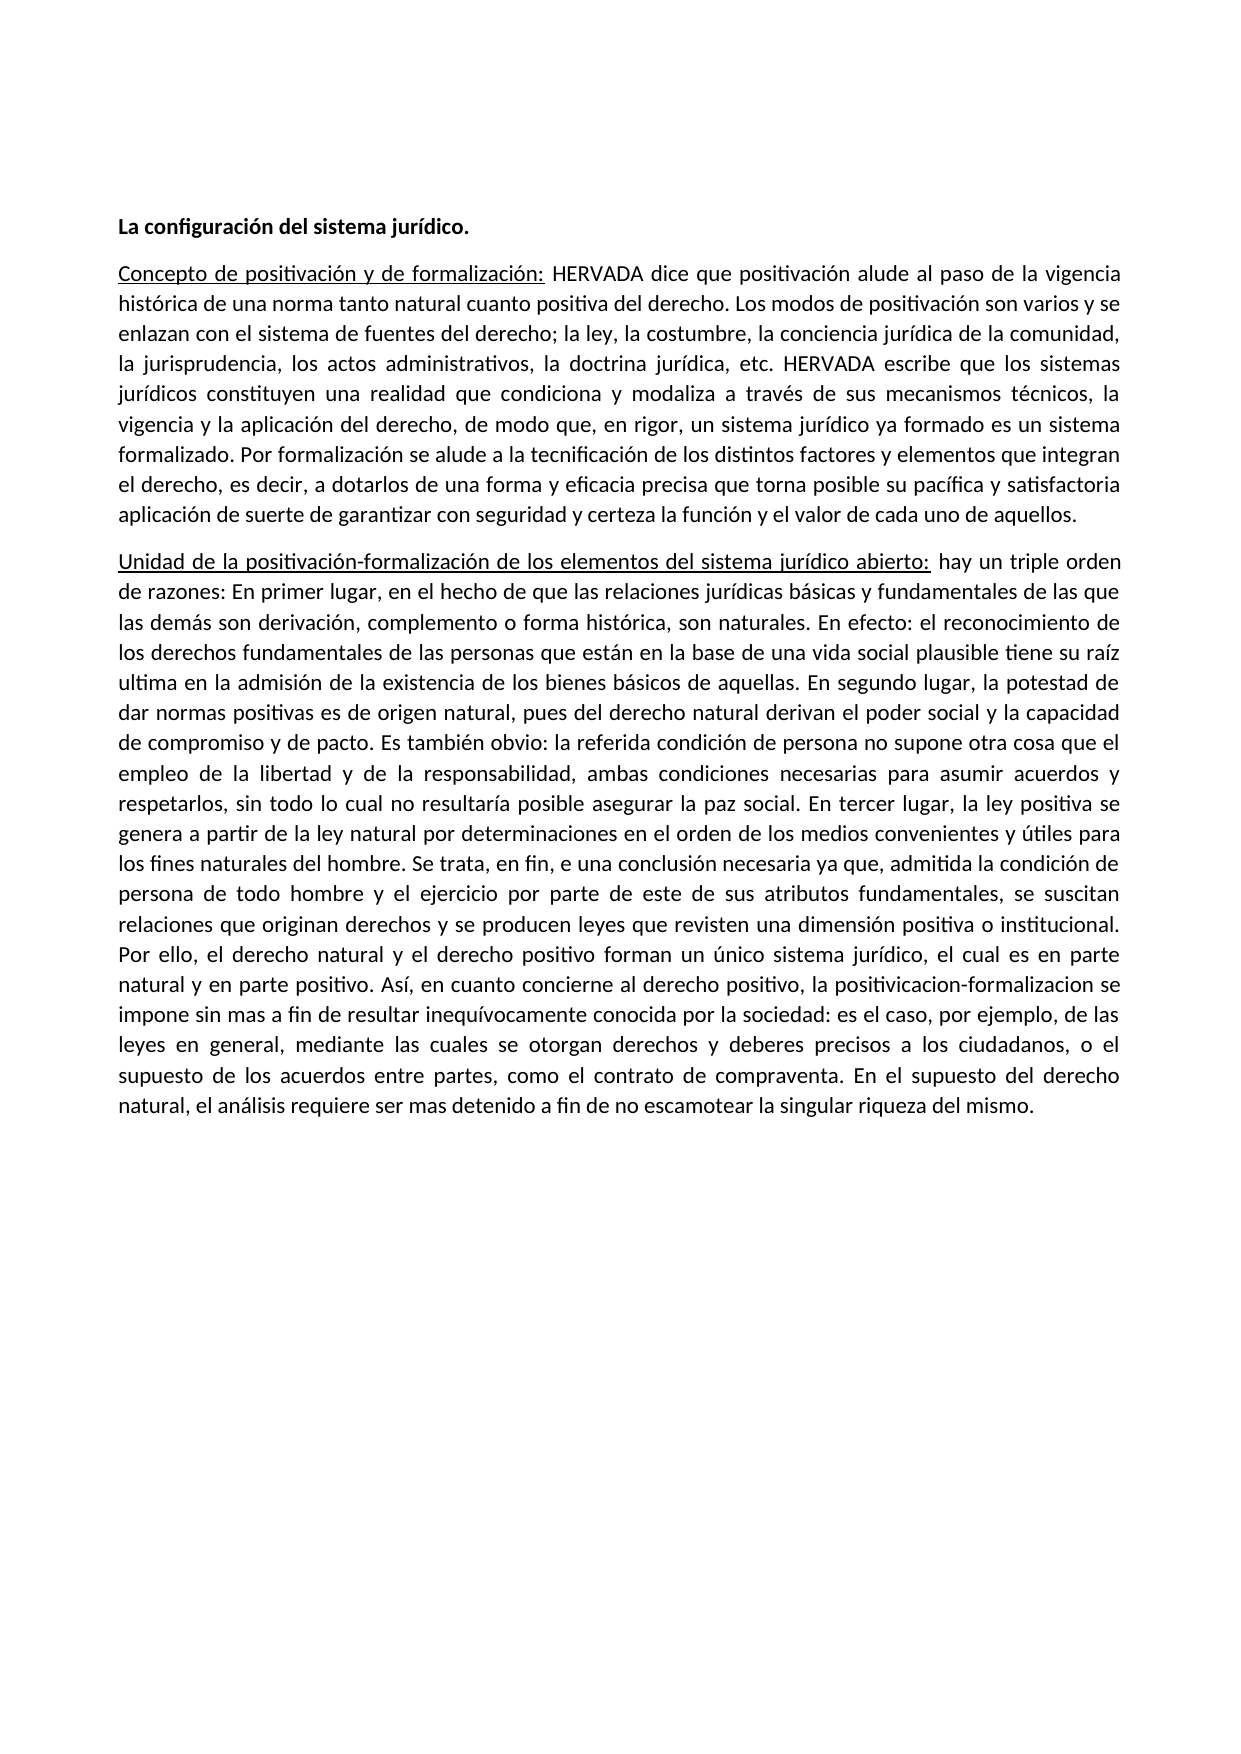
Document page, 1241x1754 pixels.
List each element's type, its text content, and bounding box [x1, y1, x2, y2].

text Concepto de positivación y de formalización: HERVADA dice que positivación alude al paso de la vigencia histórica de una norma tanto natural cuanto positiva del derecho. Los modos de positivación son varios y se enlazan con el sistema de fuentes del derecho; la ley, la costumbre, la conciencia jurídica de la comunidad, la jurisprudencia, los actos administrativos, la doctrina jurídica, etc. HERVADA escribe que los sistemas jurídicos constituyen una realidad que condiciona y modaliza a través de sus mecanismos técnicos, la vigencia y la aplicación del derecho, de modo que, en rigor, un sistema jurídico ya formado es un sistema formalizado. Por formalización se alude a la tecnificación de los distintos factores y elementos que integran el derecho, es decir, a dotarlos de una forma y eficacia precisa que torna posible su pacífica y satisfactoria aplicación de suerte de garantizar con seguridad y certeza la función y el valor de cada uno de aquellos. [118, 259, 1122, 528]
text La configuración del sistema jurídico. [118, 212, 1122, 240]
text Unidad de la positivación-formalización de los elementos del sistema jurídico abierto: hay un triple orden de razones: En primer lugar, en el hecho de que las relaciones jurídicas básicas y fundamentales de las que las demás son derivación, complemento o forma histórica, son naturales. En efecto: el reconocimiento de los derechos fundamentales de las personas que están en la base de una vida social plausible tiene su raíz ultima en la admisión de la existencia de los bienes básicos de aquellas. En segundo lugar, la potestad de dar normas positivas es de origen natural, pues del derecho natural derivan el poder social y la capacidad de compromiso y de pacto. Es también obvio: la referida condición de persona no supone otra cosa que el empleo de la libertad y de la responsabilidad, ambas condiciones necesarias para asumir acuerdos y respetarlos, sin todo lo cual no resultaría posible asegurar la paz social. En tercer lugar, la ley positiva se genera a partir de la ley natural por determinaciones en el orden de los medios convenientes y útiles para los fines naturales del hombre. Se trata, en fin, e una conclusión necesaria ya que, admitida la condición de persona de todo hombre y el ejercicio por parte de este de sus atributos fundamentales, se suscitan relaciones que originan derechos y se producen leyes que revisten una dimensión positiva o institucional. Por ello, el derecho natural y el derecho positivo forman un único sistema jurídico, el cual es en parte natural y en parte positivo. Así, en cuanto concierne al derecho positivo, la positivicacion-formalizacion se impone sin mas a fin de resultar inequívocamente conocida por la sociedad: es el caso, por ejemplo, de las leyes en general, mediante las cuales se otorgan derechos y deberes precisos a los ciudadanos, o el supuesto de los acuerdos entre partes, como el contrato de compraventa. En el supuesto del derecho natural, el análisis requiere ser mas detenido a fin de no escamotear la singular riqueza del mismo. [118, 547, 1122, 1119]
